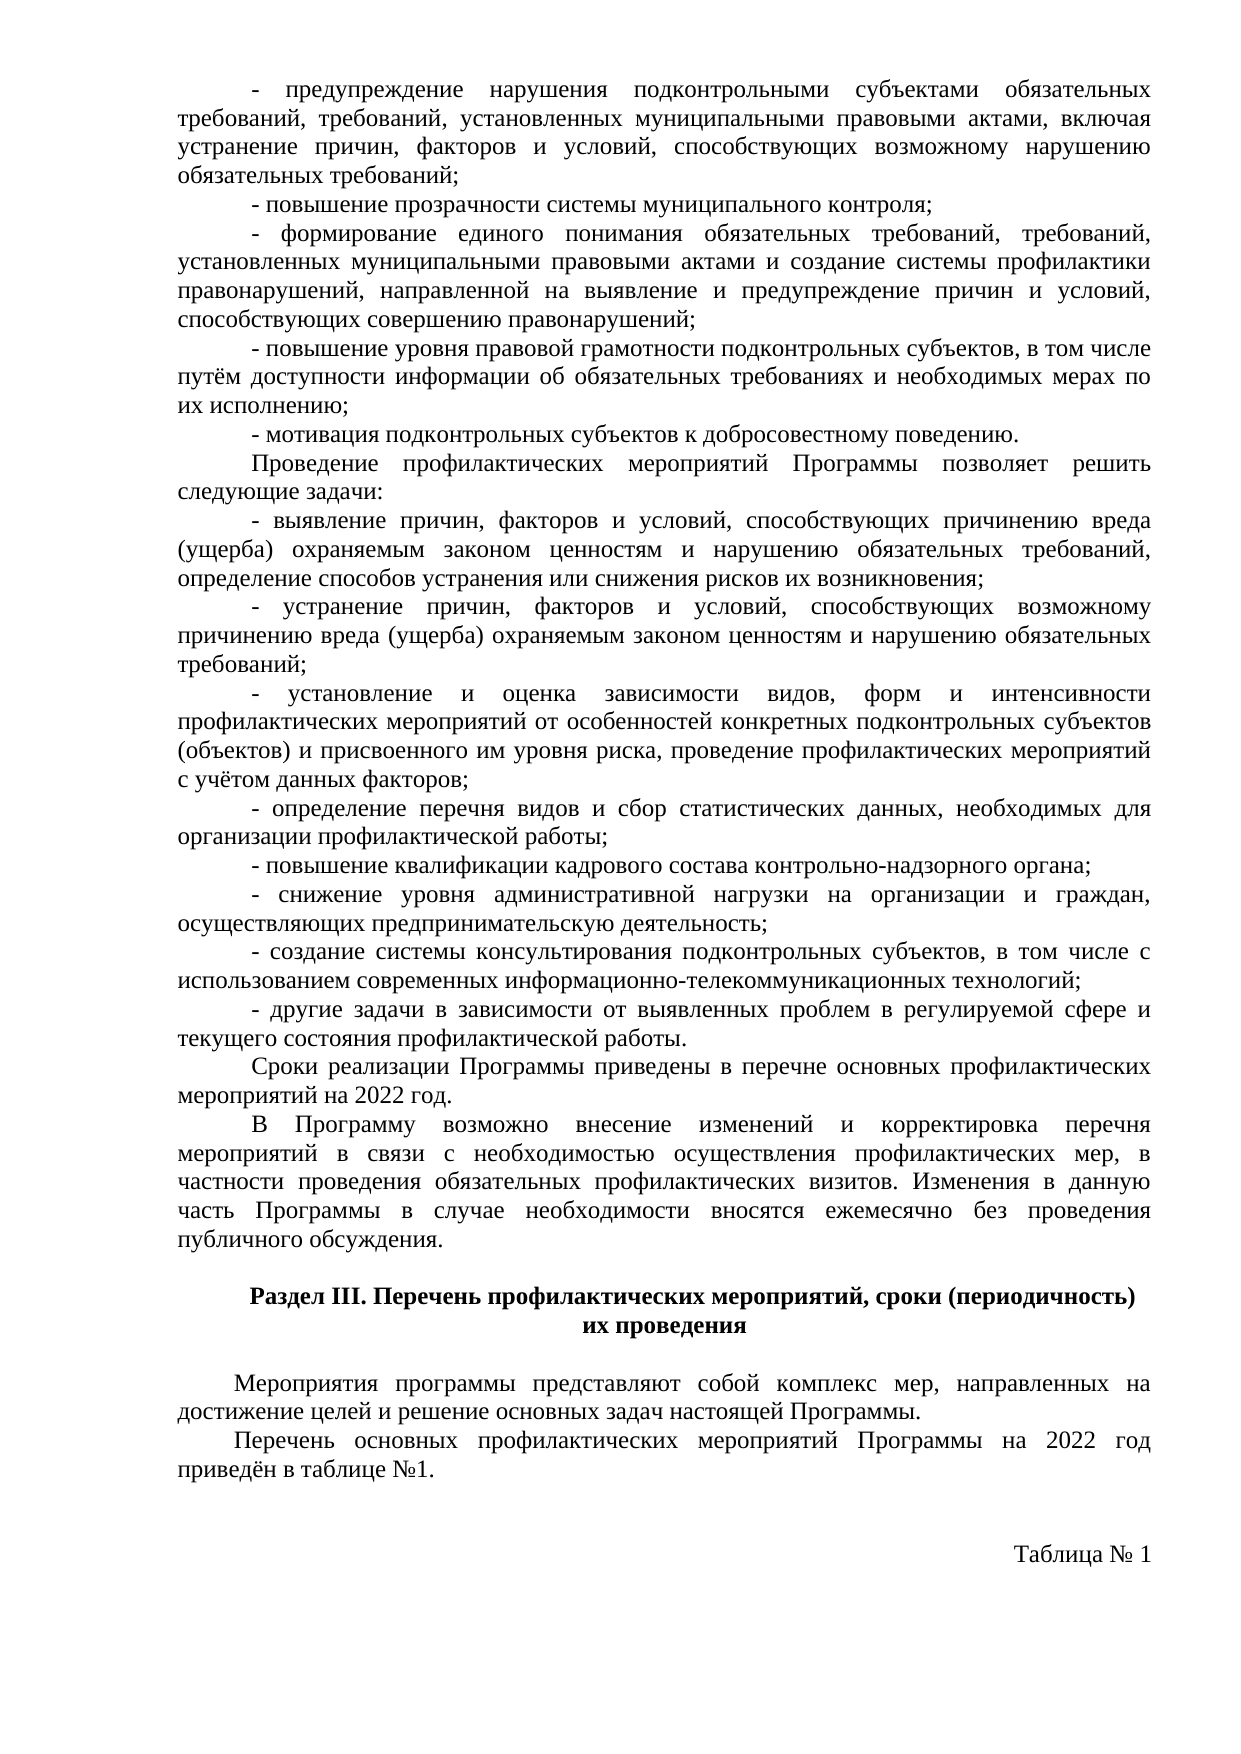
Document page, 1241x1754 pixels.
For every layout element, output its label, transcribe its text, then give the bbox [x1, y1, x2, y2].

text Таблица № 1 [177, 1511, 1152, 1568]
text В Программу возможно внесение изменений и корректировка перечня мероприятий в связи с необходимостью осуществления профилактических мер, в частности проведения обязательных профилактических визитов. Изменения в данную часть Программы в случае необходимости вносятся ежемесячно без проведения публичного обсуждения. [177, 1109, 1152, 1253]
text - предупреждение нарушения подконтрольными субъектами обязательных требований, требований, установленных муниципальными правовыми актами, включая устранение причин, факторов и условий, способствующих возможному нарушению обязательных требований; [177, 74, 1152, 189]
text - определение перечня видов и сбор статистических данных, необходимых для организации профилактической работы; [177, 793, 1152, 850]
text Сроки реализации Программы приведены в перечне основных профилактических мероприятий на 2022 год. [177, 1051, 1152, 1109]
text - мотивация подконтрольных субъектов к добросовестному поведению. [177, 419, 1152, 448]
text - создание системы консультирования подконтрольных субъектов, в том числе с использованием современных информационно-телекоммуникационных технологий; [177, 936, 1152, 994]
text Мероприятия программы представляют собой комплекс мер, направленных на достижение целей и решение основных задач настоящей Программы. [177, 1368, 1152, 1425]
text - выявление причин, факторов и условий, способствующих причинению вреда (ущерба) охраняемым законом ценностям и нарушению обязательных требований, определение способов устранения или снижения рисков их возникновения; [177, 505, 1152, 591]
text - установление и оценка зависимости видов, форм и интенсивности профилактических мероприятий от особенностей конкретных подконтрольных субъектов (объектов) и присвоенного им уровня риска, проведение профилактических мероприятий с учётом данных факторов; [177, 678, 1152, 793]
text - устранение причин, факторов и условий, способствующих возможному причинению вреда (ущерба) охраняемым законом ценностям и нарушению обязательных требований; [177, 591, 1152, 678]
text - другие задачи в зависимости от выявленных проблем в регулируемой сфере и текущего состояния профилактической работы. [177, 994, 1152, 1051]
text - формирование единого понимания обязательных требований, требований, установленных муниципальными правовыми актами и создание системы профилактики правонарушений, направленной на выявление и предупреждение причин и условий, способствующих совершению правонарушений; [177, 218, 1152, 333]
text - повышение квалификации кадрового состава контрольно-надзорного органа; [177, 850, 1152, 879]
text - повышение прозрачности системы муниципального контроля; [177, 189, 1152, 218]
text Перечень основных профилактических мероприятий Программы на 2022 год приведён в таблице №1. [177, 1425, 1152, 1483]
text Проведение профилактических мероприятий Программы позволяет решить следующие задачи: [177, 448, 1152, 505]
text Раздел III. Перечень профилактических мероприятий, сроки (периодичность) их проведения [177, 1281, 1152, 1339]
text - снижение уровня административной нагрузки на организации и граждан, осуществляющих предпринимательскую деятельность; [177, 879, 1152, 936]
text - повышение уровня правовой грамотности подконтрольных субъектов, в том числе путём доступности информации об обязательных требованиях и необходимых мерах по их исполнению; [177, 333, 1152, 419]
